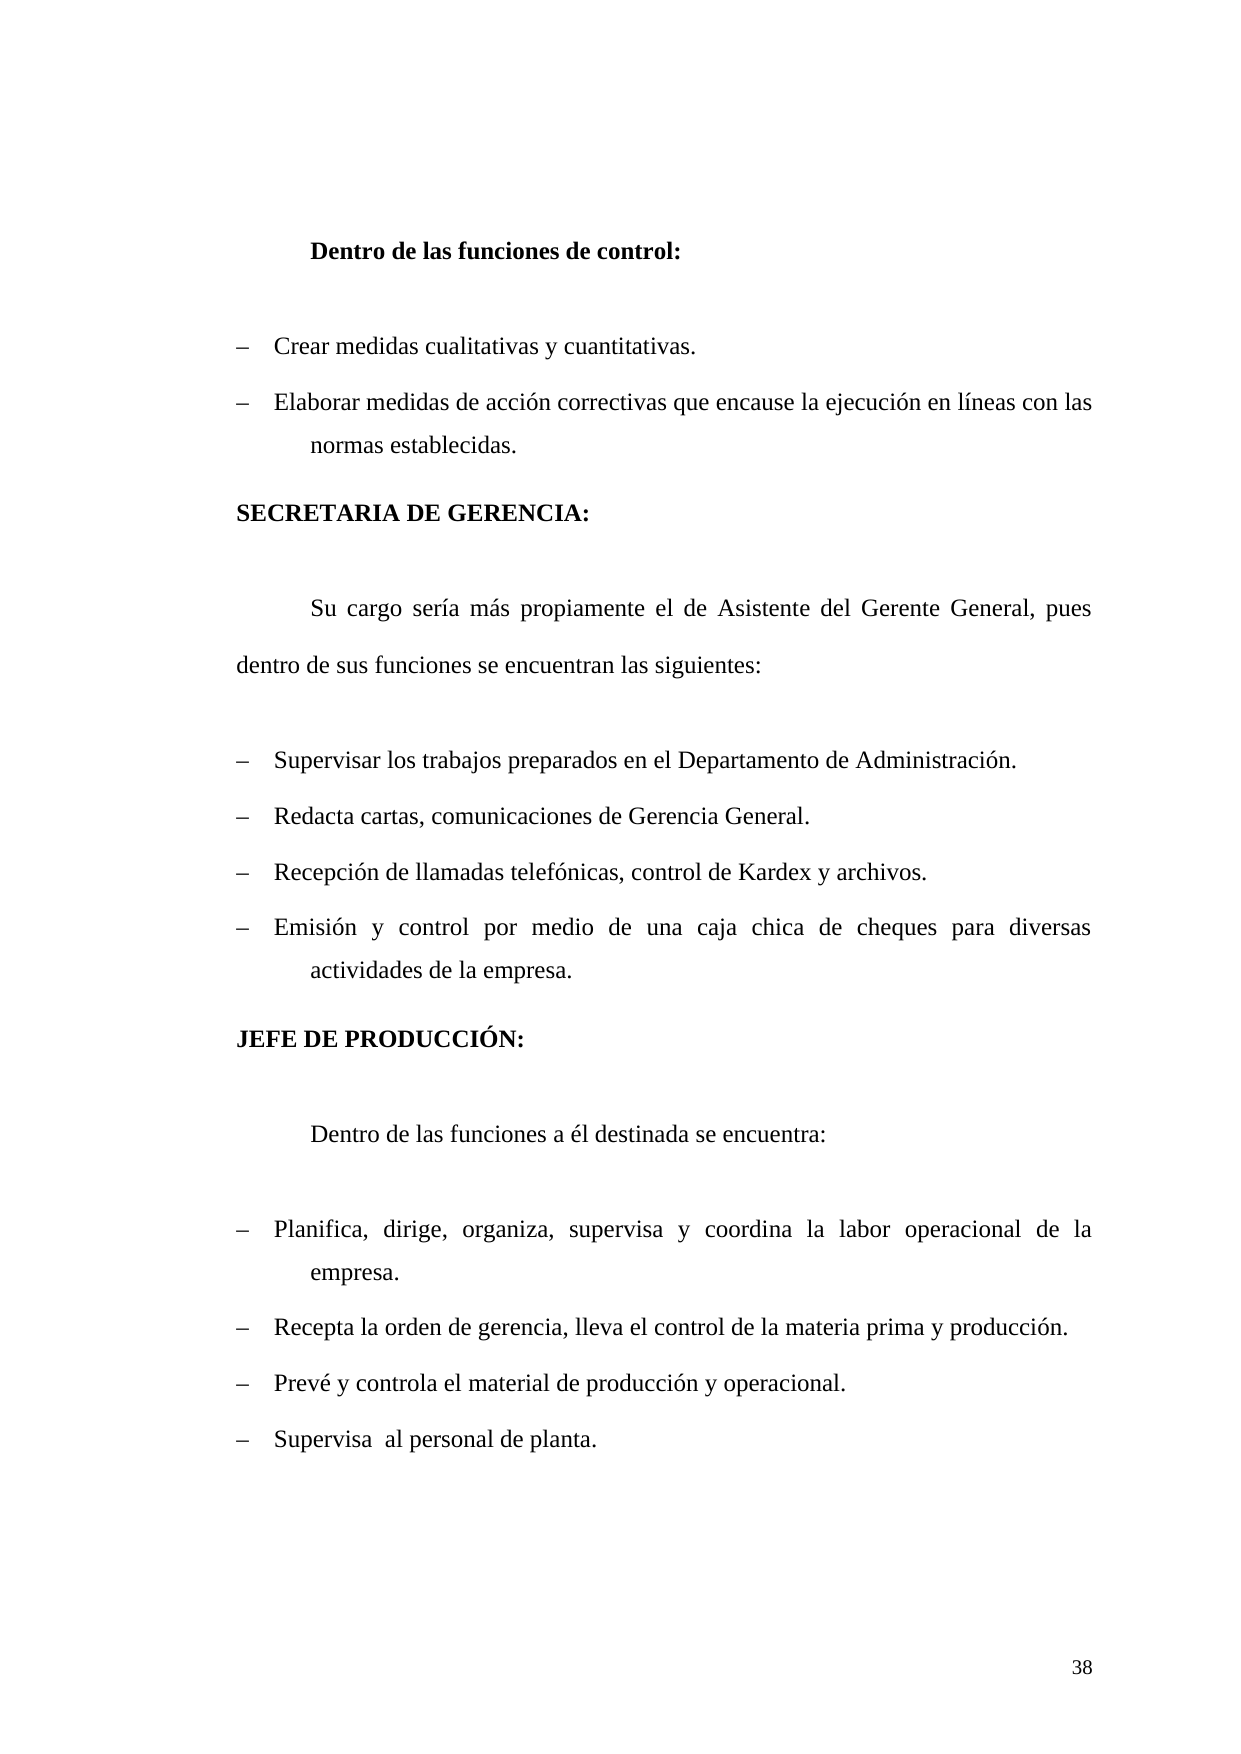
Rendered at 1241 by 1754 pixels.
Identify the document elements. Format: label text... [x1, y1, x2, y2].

text JEFE DE PRODUCCIÓN: [236, 1024, 1092, 1052]
list Supervisar los trabajos preparados en el Departamento de Administración. [236, 746, 1092, 774]
list Crear medidas cualitativas y cuantitativas. [236, 331, 1092, 360]
text Dentro de las funciones de control: [236, 236, 1092, 265]
list Redacta cartas, comunicaciones de Gerencia General. [236, 801, 1092, 830]
text SECRETARIA DE GERENCIA: [236, 498, 1092, 527]
list Prevé y controla el material de producción y operacional. [236, 1368, 1092, 1397]
list Planifica, dirige, organiza, supervisa y coordina la labor operacional de la empresa. [236, 1214, 1092, 1286]
text Su cargo sería más propiamente el de Asistente del Gerente General, pues dentro de sus funciones se encuentran las siguientes: [236, 593, 1092, 679]
list Supervisa al personal de planta. [236, 1424, 1092, 1452]
list Elaborar medidas de acción correctivas que encause la ejecución en líneas con las normas establecidas. [236, 387, 1092, 459]
list Emisión y control por medio de una caja chica de cheques para diversas actividades de la empresa. [236, 912, 1092, 984]
list Recepción de llamadas telefónicas, control de Kardex y archivos. [236, 857, 1092, 886]
text Dentro de las funciones a él destinada se encuentra: [236, 1119, 1092, 1147]
list Recepta la orden de gerencia, lleva el control de la materia prima y producción. [236, 1312, 1092, 1341]
